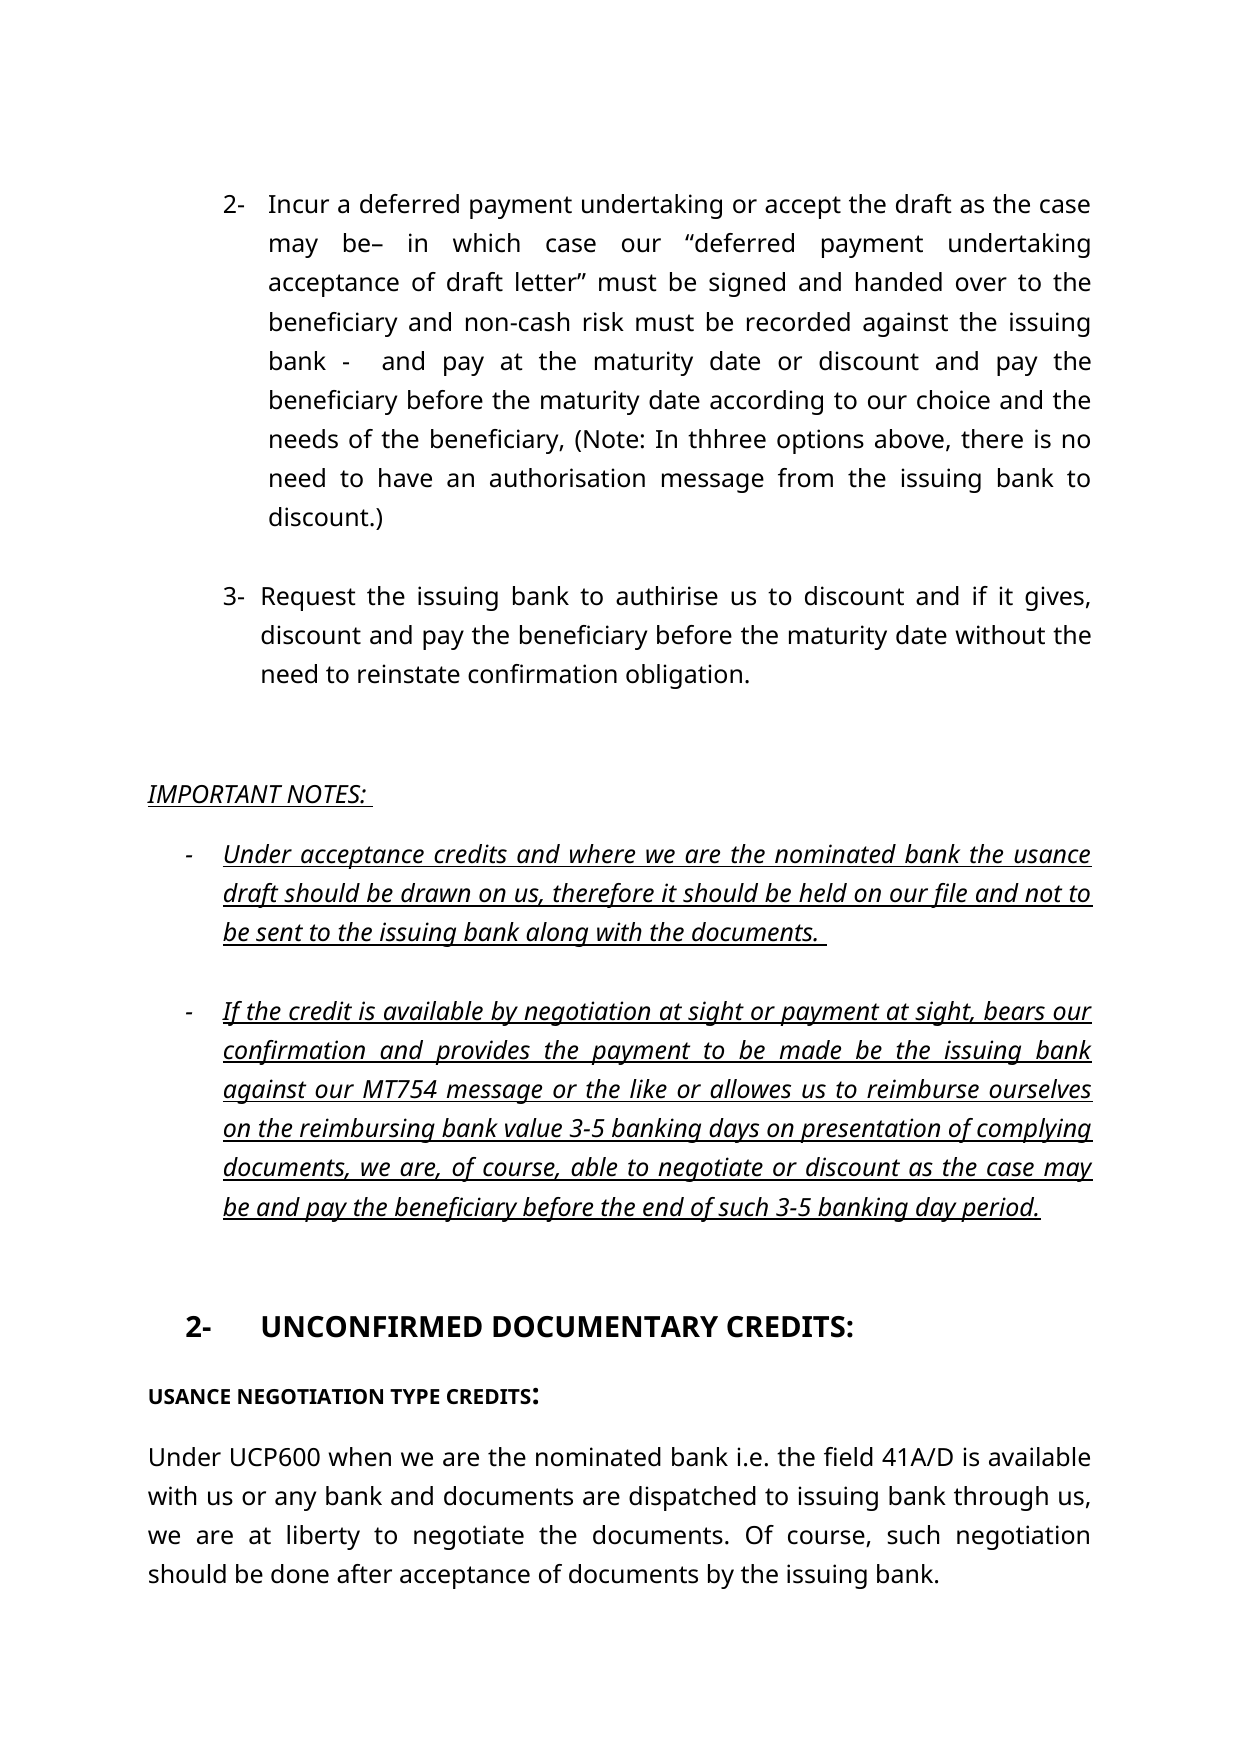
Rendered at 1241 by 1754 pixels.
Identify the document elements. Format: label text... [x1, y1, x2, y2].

list UNCONFIRMED DOCUMENTARY CREDITS: [185, 1307, 1093, 1346]
text IMPORTANT NOTES: [148, 777, 1093, 811]
text Under UCP600 when we are the nominated bank i.e. the field 41A/D is available with us or any bank and documents are dispatched to issuing bank through us, we are at liberty to negotiate the documents. Of course, such negotiation should be done after acceptance of documents by the issuing bank. [148, 1440, 1093, 1591]
list Under acceptance credits and where we are the nominated bank the usance draft should be drawn on us, therefore it should be held on our file and not to be sent to the issuing bank along with the documents. [185, 837, 1093, 949]
list If the credit is available by negotiation at sight or payment at sight, bears our confirmation and provides the payment to be made be the issuing bank against our MT754 message or the like or allowes us to reimburse ourselves on the reimbursing bank value 3-5 banking days on presentation of complying documents, we are, of course, able to negotiate or discount as the case may be and pay the beneficiary before the end of such 3-5 banking day period. [185, 993, 1093, 1223]
list Request the issuing bank to authirise us to discount and if it gives, discount and pay the beneficiary before the maturity date without the need to reinstate confirmation obligation. [223, 578, 1093, 691]
text USANCE NEGOTIATION TYPE CREDITS: [148, 1373, 1093, 1413]
list Incur a deferred payment undertaking or accept the draft as the case may be– in which case our “deferred payment undertaking acceptance of draft letter” must be signed and handed over to the beneficiary and non-cash risk must be recorded against the issuing bank - and pay at the maturity date or discount and pay the beneficiary before the maturity date according to our choice and the needs of the beneficiary, (Note: In thhree options above, there is no need to have an authorisation message from the issuing bank to discount.) [223, 187, 1093, 534]
